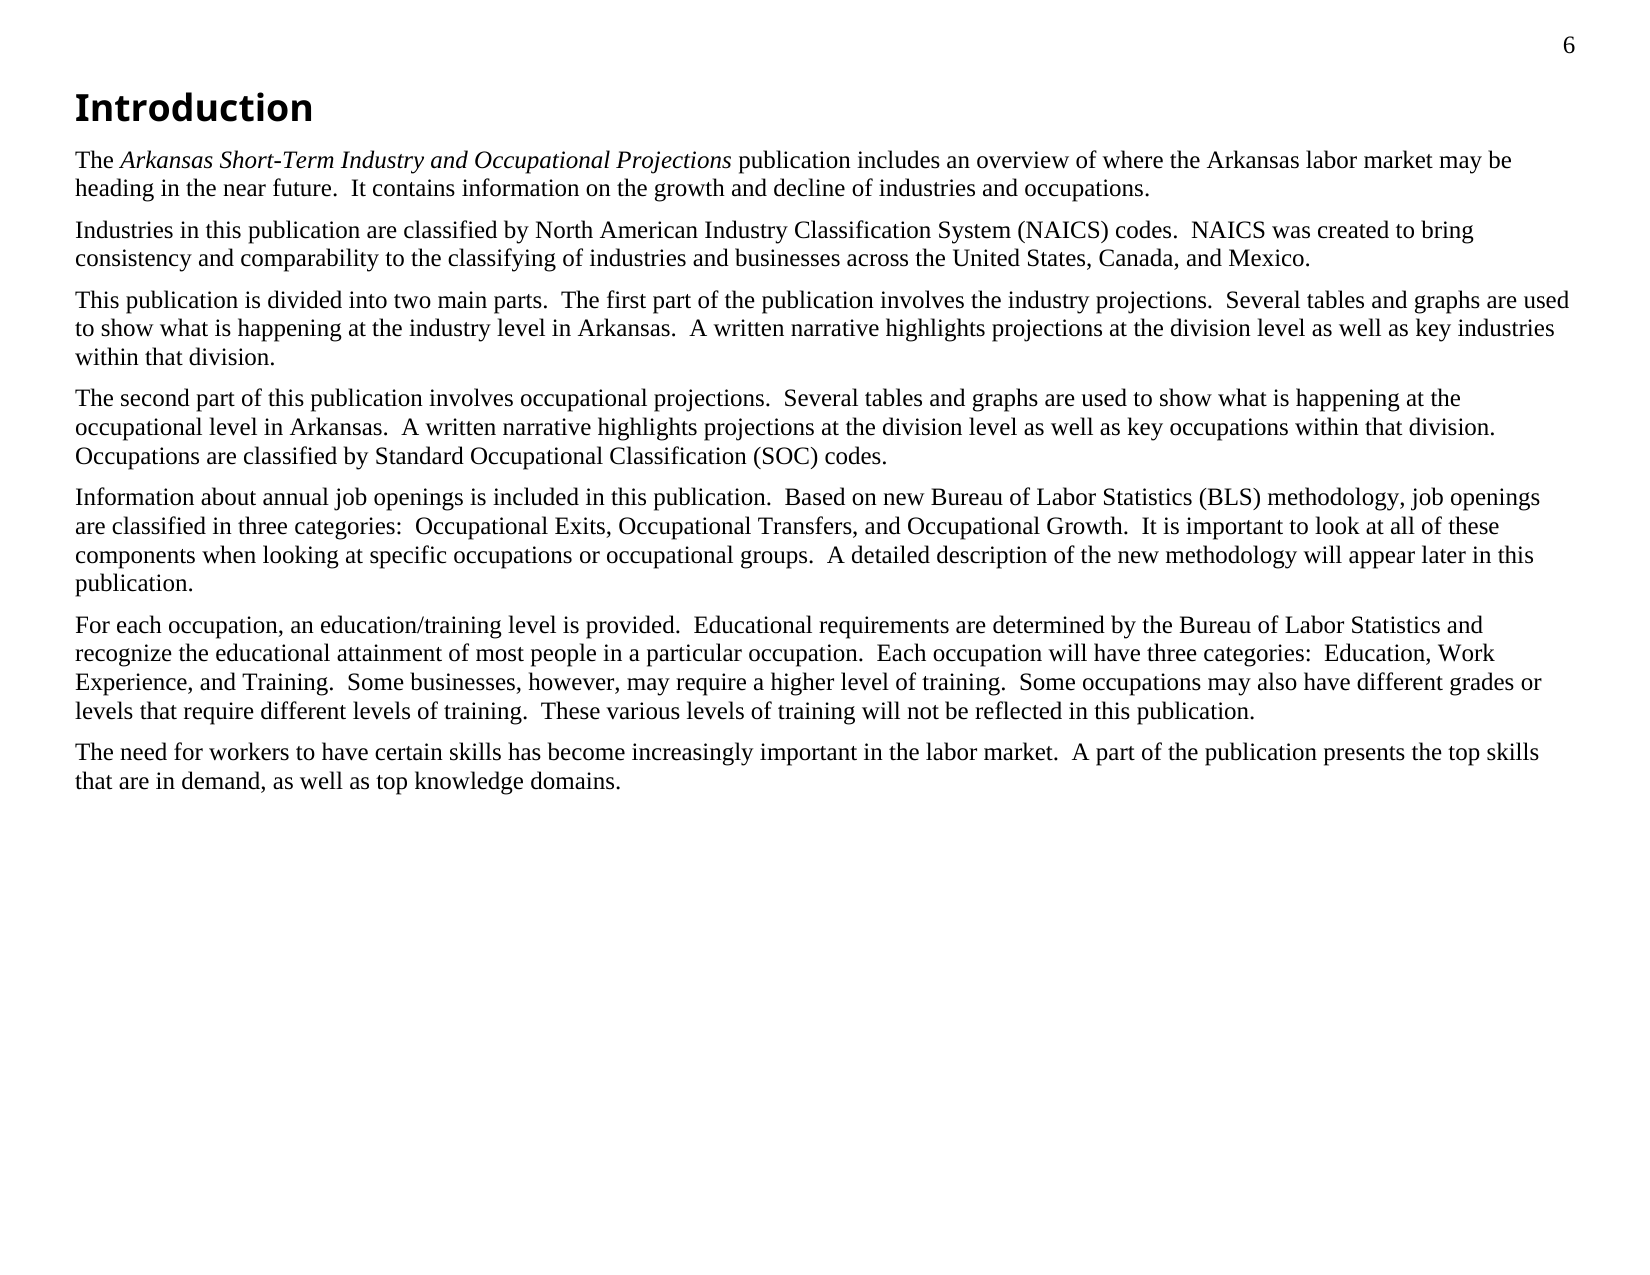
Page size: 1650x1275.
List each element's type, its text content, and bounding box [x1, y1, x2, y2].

text The Arkansas Short-Term Industry and Occupational Projections publication includes an overview of where the Arkansas labor market may be heading in the near future. It contains information on the growth and decline of industries and occupations. [75, 145, 1575, 202]
text The need for workers to have certain skills has become increasingly important in the labor market. A part of the publication presents the top skills that are in demand, as well as top knowledge domains. [75, 737, 1575, 795]
text This publication is divided into two main parts. The first part of the publication involves the industry projections. Several tables and graphs are used to show what is happening at the industry level in Arkansas. A written narrative highlights projections at the division level as well as key industries within that division. [75, 285, 1575, 371]
text The second part of this publication involves occupational projections. Several tables and graphs are used to show what is happening at the occupational level in Arkansas. A written narrative highlights projections at the division level as well as key occupations within that division. Occupations are classified by Standard Occupational Classification (SOC) codes. [75, 383, 1575, 470]
text Information about annual job openings is included in this publication. Based on new Bureau of Labor Statistics (BLS) methodology, job openings are classified in three categories: Occupational Exits, Occupational Transfers, and Occupational Growth. It is important to look at all of these components when looking at specific occupations or occupational groups. A detailed description of the new methodology will appear later in this publication. [75, 482, 1575, 597]
text Industries in this publication are classified by North American Industry Classification System (NAICS) codes. NAICS was created to bring consistency and comparability to the classifying of industries and businesses across the United States, Canada, and Mexico. [75, 215, 1575, 272]
text Introduction [75, 81, 1575, 132]
text For each occupation, an education/training level is provided. Educational requirements are determined by the Bureau of Labor Statistics and recognize the educational attainment of most people in a particular occupation. Each occupation will have three categories: Education, Work Experience, and Training. Some businesses, however, may require a higher level of training. Some occupations may also have different grades or levels that require different levels of training. These various levels of training will not be reflected in this publication. [75, 610, 1575, 725]
